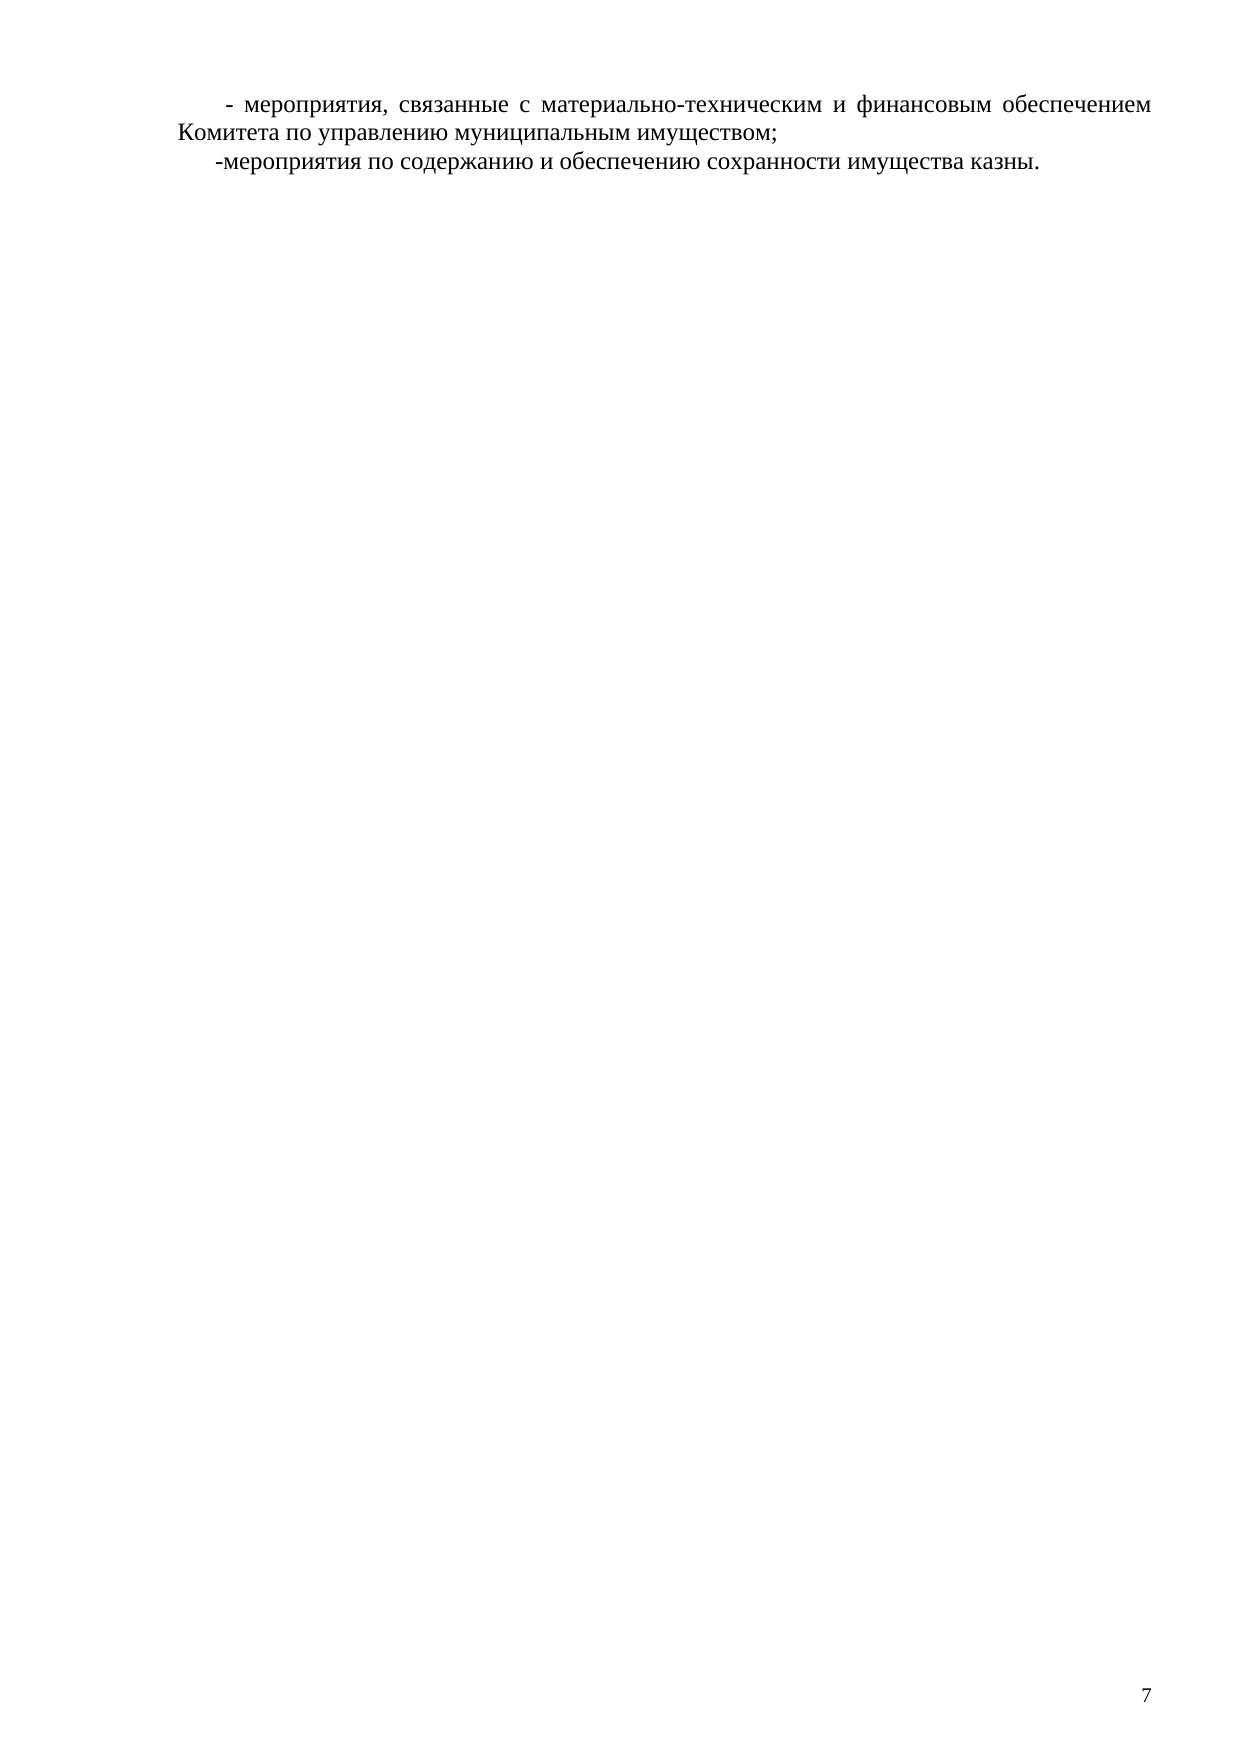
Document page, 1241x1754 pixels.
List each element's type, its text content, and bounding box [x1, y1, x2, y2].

text -мероприятия по содержанию и обеспечению сохранности имущества казны. [177, 146, 1152, 175]
text - мероприятия, связанные с материально-техническим и финансовым обеспечением Комитета по управлению муниципальным имуществом; [177, 89, 1152, 146]
